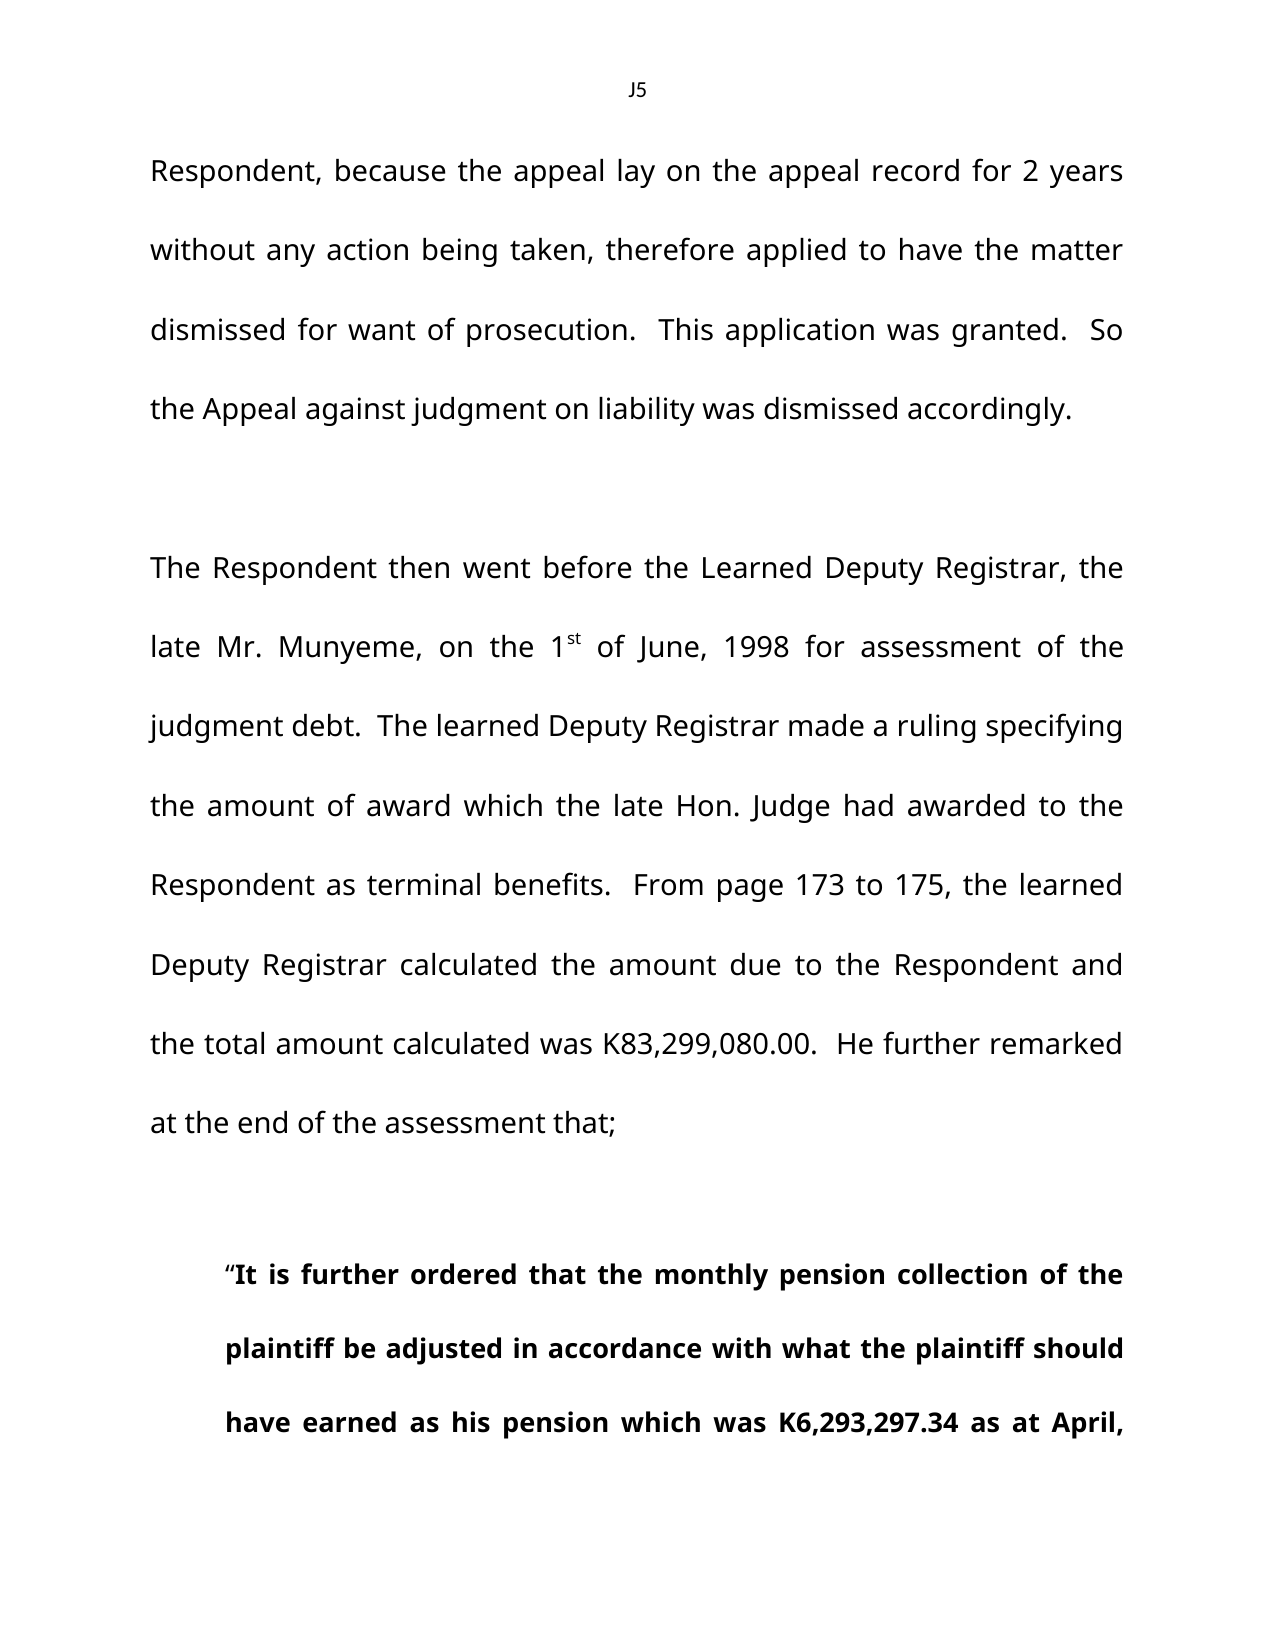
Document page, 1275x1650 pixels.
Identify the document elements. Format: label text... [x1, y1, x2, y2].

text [150, 150, 1125, 428]
text The Respondent then went before the Learned Deputy Registrar, the late Mr. Munyeme, on the 1st of June, 1998 for assessment of the judgment debt. The learned Deputy Registrar made a ruling specifying the amount of award which the late Hon. Judge had awarded to the Respondent as terminal benefits. From page 173 to 175, the learned Deputy Registrar calculated the amount due to the Respondent and the total amount calculated was K83,299,080.00. He further remarked at the end of the assessment that; [150, 547, 1125, 1142]
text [225, 1256, 1125, 1440]
